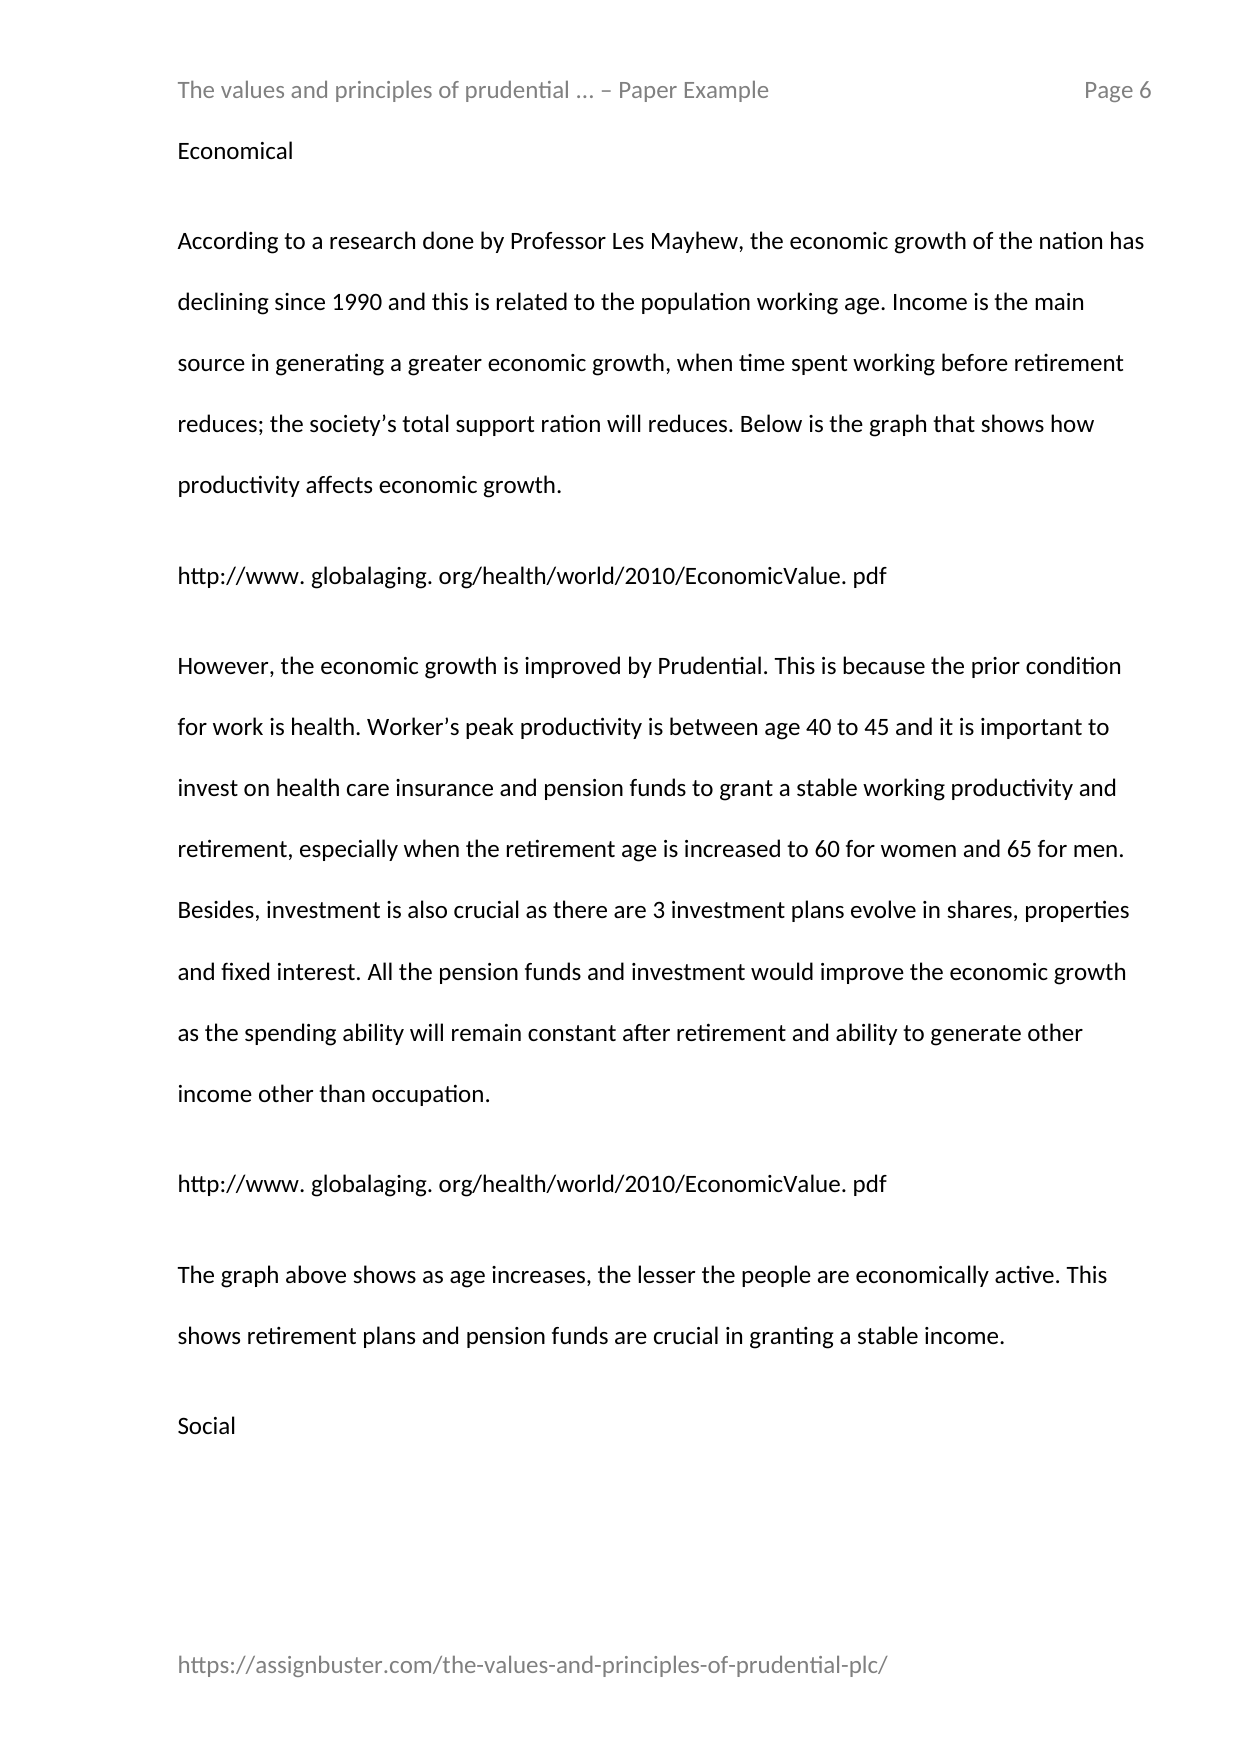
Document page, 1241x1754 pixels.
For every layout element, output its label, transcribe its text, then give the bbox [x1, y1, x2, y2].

text Economical [177, 135, 1152, 165]
text Social [177, 1410, 1152, 1441]
text According to a research done by Professor Les Mayhew, the economic growth of the nation has declining since 1990 and this is related to the population working age. Income is the main source in generating a greater economic growth, when time spent working before retirement reduces; the society’s total support ration will reduces. Below is the graph that shows how productivity affects economic growth. [177, 225, 1152, 500]
text The graph above shows as age increases, the lesser the people are economically active. This shows retirement plans and pension funds are crucial in granting a stable income. [177, 1259, 1152, 1350]
text http://www. globalaging. org/health/world/2010/EconomicValue. pdf [177, 1168, 1152, 1199]
text http://www. globalaging. org/health/world/2010/EconomicValue. pdf [177, 560, 1152, 591]
text However, the economic growth is improved by Prudential. This is because the prior condition for work is health. Worker’s peak productivity is between age 40 to 45 and it is important to invest on health care insurance and pension funds to grant a stable working productivity and retirement, especially when the retirement age is increased to 60 for women and 65 for men. Besides, investment is also crucial as there are 3 investment plans evolve in shares, properties and fixed interest. All the pension funds and investment would improve the economic growth as the spending ability will remain constant after retirement and ability to generate other income other than occupation. [177, 651, 1152, 1108]
